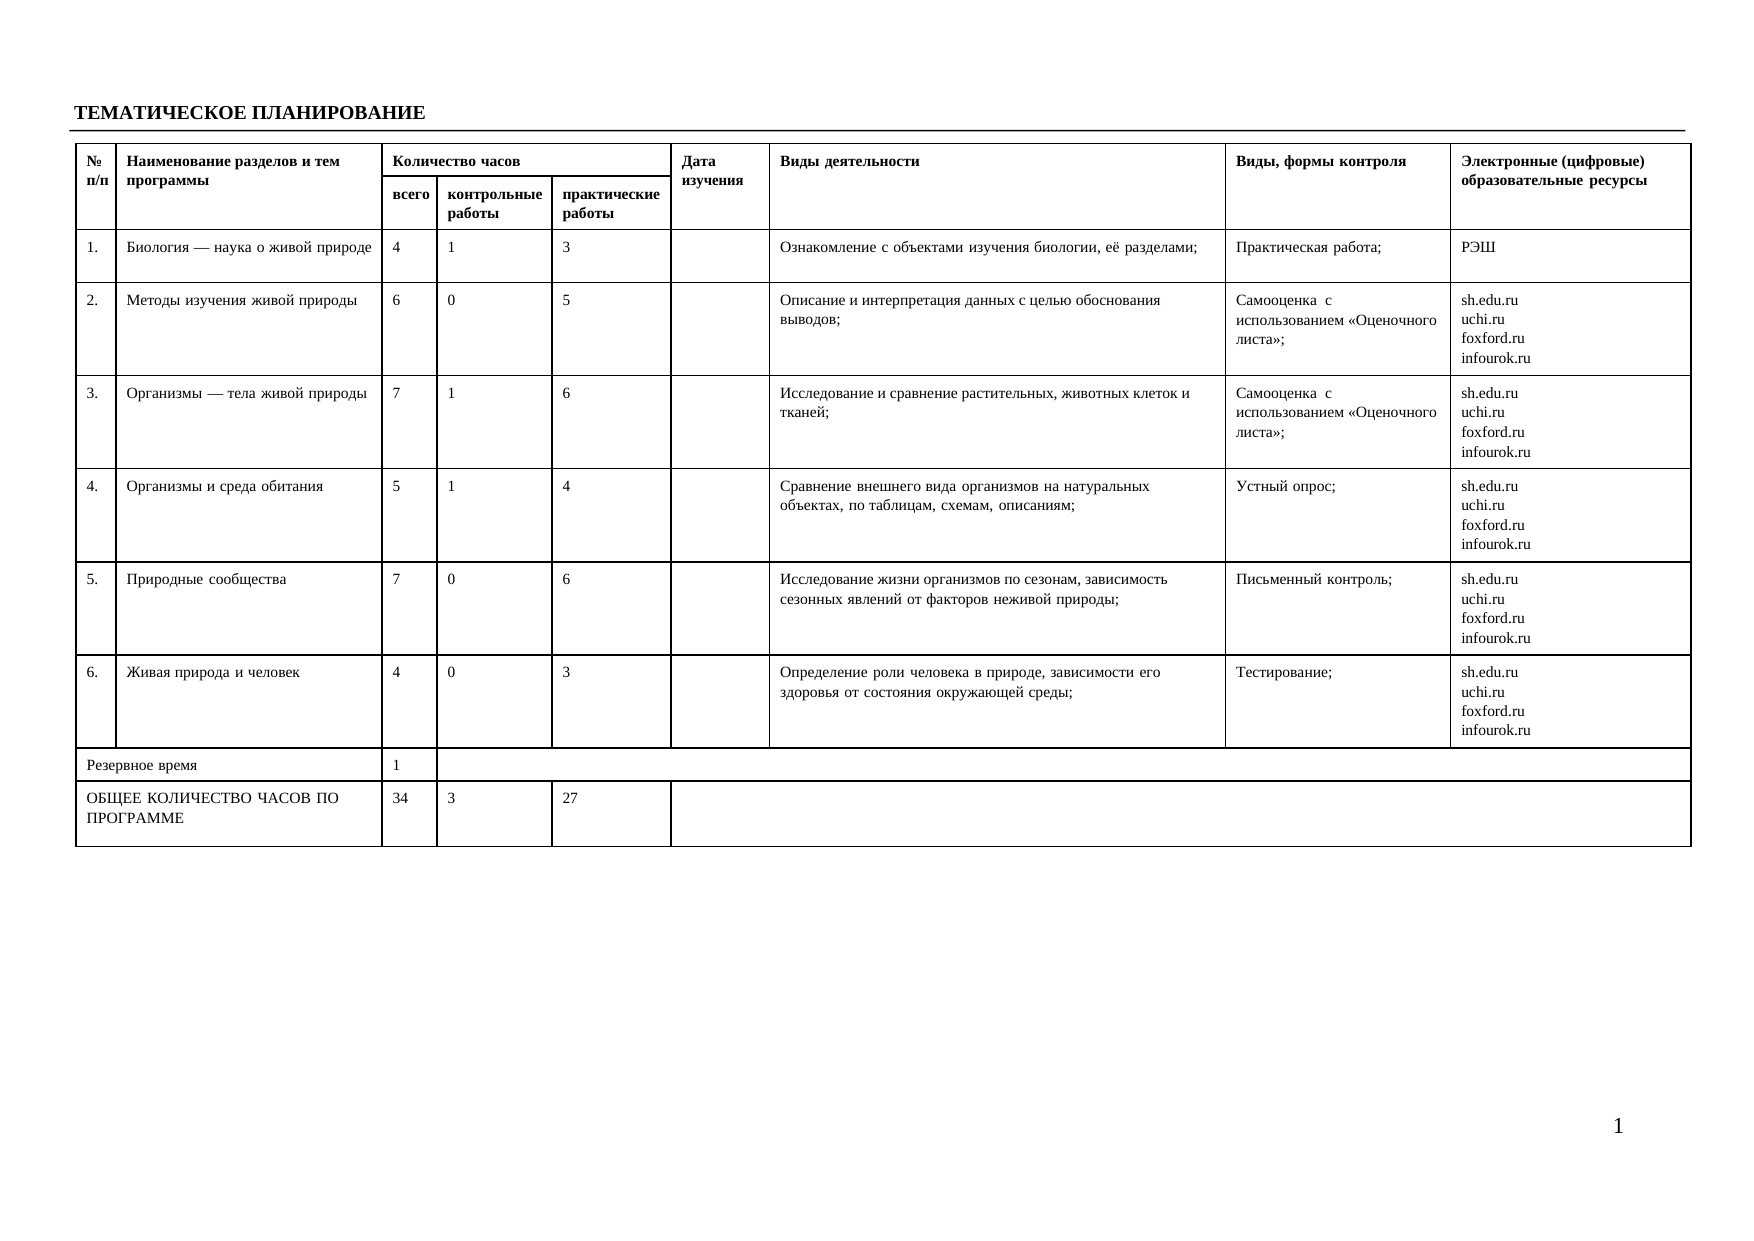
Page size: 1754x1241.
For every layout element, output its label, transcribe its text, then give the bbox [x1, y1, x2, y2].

table_cell Исследование и сравнение растительных, животных клеток и тканей; [770, 376, 1225, 468]
table_cell 5. [77, 563, 115, 654]
table_cell 5 [383, 469, 436, 561]
table_header Дата изучения [672, 144, 769, 229]
table_cell 1 [438, 469, 551, 561]
table_cell sh.edu.ru uchi.ru foxford.ru infourok.ru [1451, 376, 1690, 468]
table_cell Описание и интерпретация данных с целью обоснования выводов; [770, 283, 1225, 375]
text ТЕМАТИЧЕСКОЕ ПЛАНИРОВАНИЕ [74, 101, 1710, 124]
table_cell Организмы и среда обитания [117, 469, 381, 561]
table_cell 6 [383, 283, 436, 375]
table_cell sh.edu.ru uchi.ru foxford.ru infourok.ru [1451, 563, 1690, 654]
table_cell 3 [553, 230, 670, 282]
table_cell 4 [553, 469, 670, 561]
table_cell [672, 782, 1690, 846]
table_cell Самооценка с использованием «Оценочного листа»; [1226, 283, 1450, 375]
table_cell sh.edu.ru uchi.ru foxford.ru infourok.ru [1451, 469, 1690, 561]
table_cell 0 [438, 656, 551, 747]
table_cell [672, 376, 769, 468]
table_cell 27 [553, 782, 670, 846]
table_header Виды деятельности [770, 144, 1225, 229]
table_cell [672, 656, 769, 747]
table_cell Методы изучения живой природы [117, 283, 381, 375]
table_cell Тестирование; [1226, 656, 1450, 747]
table_cell 3 [438, 782, 551, 846]
table_header Наименование разделов и тем программы [117, 144, 381, 229]
table_cell 0 [438, 283, 551, 375]
table_cell Живая природа и человек [117, 656, 381, 747]
table_cell 4 [383, 230, 436, 282]
table_cell 3 [553, 656, 670, 747]
table_cell [438, 749, 1690, 780]
table_cell [672, 230, 769, 282]
table_cell Устный опрос; [1226, 469, 1450, 561]
table_header Электронные (цифровые) образовательные ресурсы [1451, 144, 1690, 229]
table_cell Письменный контроль; [1226, 563, 1450, 654]
table_cell [672, 469, 769, 561]
table_cell [672, 563, 769, 654]
table_cell 34 [383, 782, 436, 846]
table_cell 4 [383, 656, 436, 747]
table_cell 1 [438, 230, 551, 282]
table_cell 5 [553, 283, 670, 375]
table_cell контрольные работы [438, 177, 551, 229]
table_cell [672, 283, 769, 375]
table_cell 3. [77, 376, 115, 468]
table_cell Самооценка с использованием «Оценочного листа»; [1226, 376, 1450, 468]
table_header Виды, формы контроля [1226, 144, 1450, 229]
table_cell sh.edu.ru uchi.ru foxford.ru infourok.ru [1451, 283, 1690, 375]
table_cell 6 [553, 376, 670, 468]
table_cell всего [383, 177, 436, 229]
table_cell 1 [383, 749, 436, 780]
table_cell 6. [77, 656, 115, 747]
table_cell Ознакомление с объектами изучения биологии, её разделами; [770, 230, 1225, 282]
table_cell 1. [77, 230, 115, 282]
table_cell 7 [383, 376, 436, 468]
table_cell 4. [77, 469, 115, 561]
table_cell ОБЩЕЕ КОЛИЧЕСТВО ЧАСОВ ПО ПРОГРАММЕ [77, 782, 381, 846]
table_header № п/п [77, 144, 115, 229]
table_cell 7 [383, 563, 436, 654]
table_header Количество часов [383, 144, 670, 175]
table_cell РЭШ [1451, 230, 1690, 282]
table_cell Природные сообщества [117, 563, 381, 654]
table_cell 6 [553, 563, 670, 654]
table_cell практические работы [553, 177, 670, 229]
table_cell 2. [77, 283, 115, 375]
table_cell Резервное время [77, 749, 381, 780]
table_cell Сравнение внешнего вида организмов на натуральных объектах, по таблицам, схемам, описаниям; [770, 469, 1225, 561]
table_cell Исследование жизни организмов по сезонам, зависимость сезонных явлений от факторов неживой природы; [770, 563, 1225, 654]
table_cell sh.edu.ru uchi.ru foxford.ru infourok.ru [1451, 656, 1690, 747]
table_cell Определение роли человека в природе, зависимости его здоровья от состояния окружающей среды; [770, 656, 1225, 747]
table_cell Биология — наука о живой природе [117, 230, 381, 282]
table_cell 0 [438, 563, 551, 654]
table_cell 1 [438, 376, 551, 468]
table_cell Организмы — тела живой природы [117, 376, 381, 468]
table_cell Практическая работа; [1226, 230, 1450, 282]
